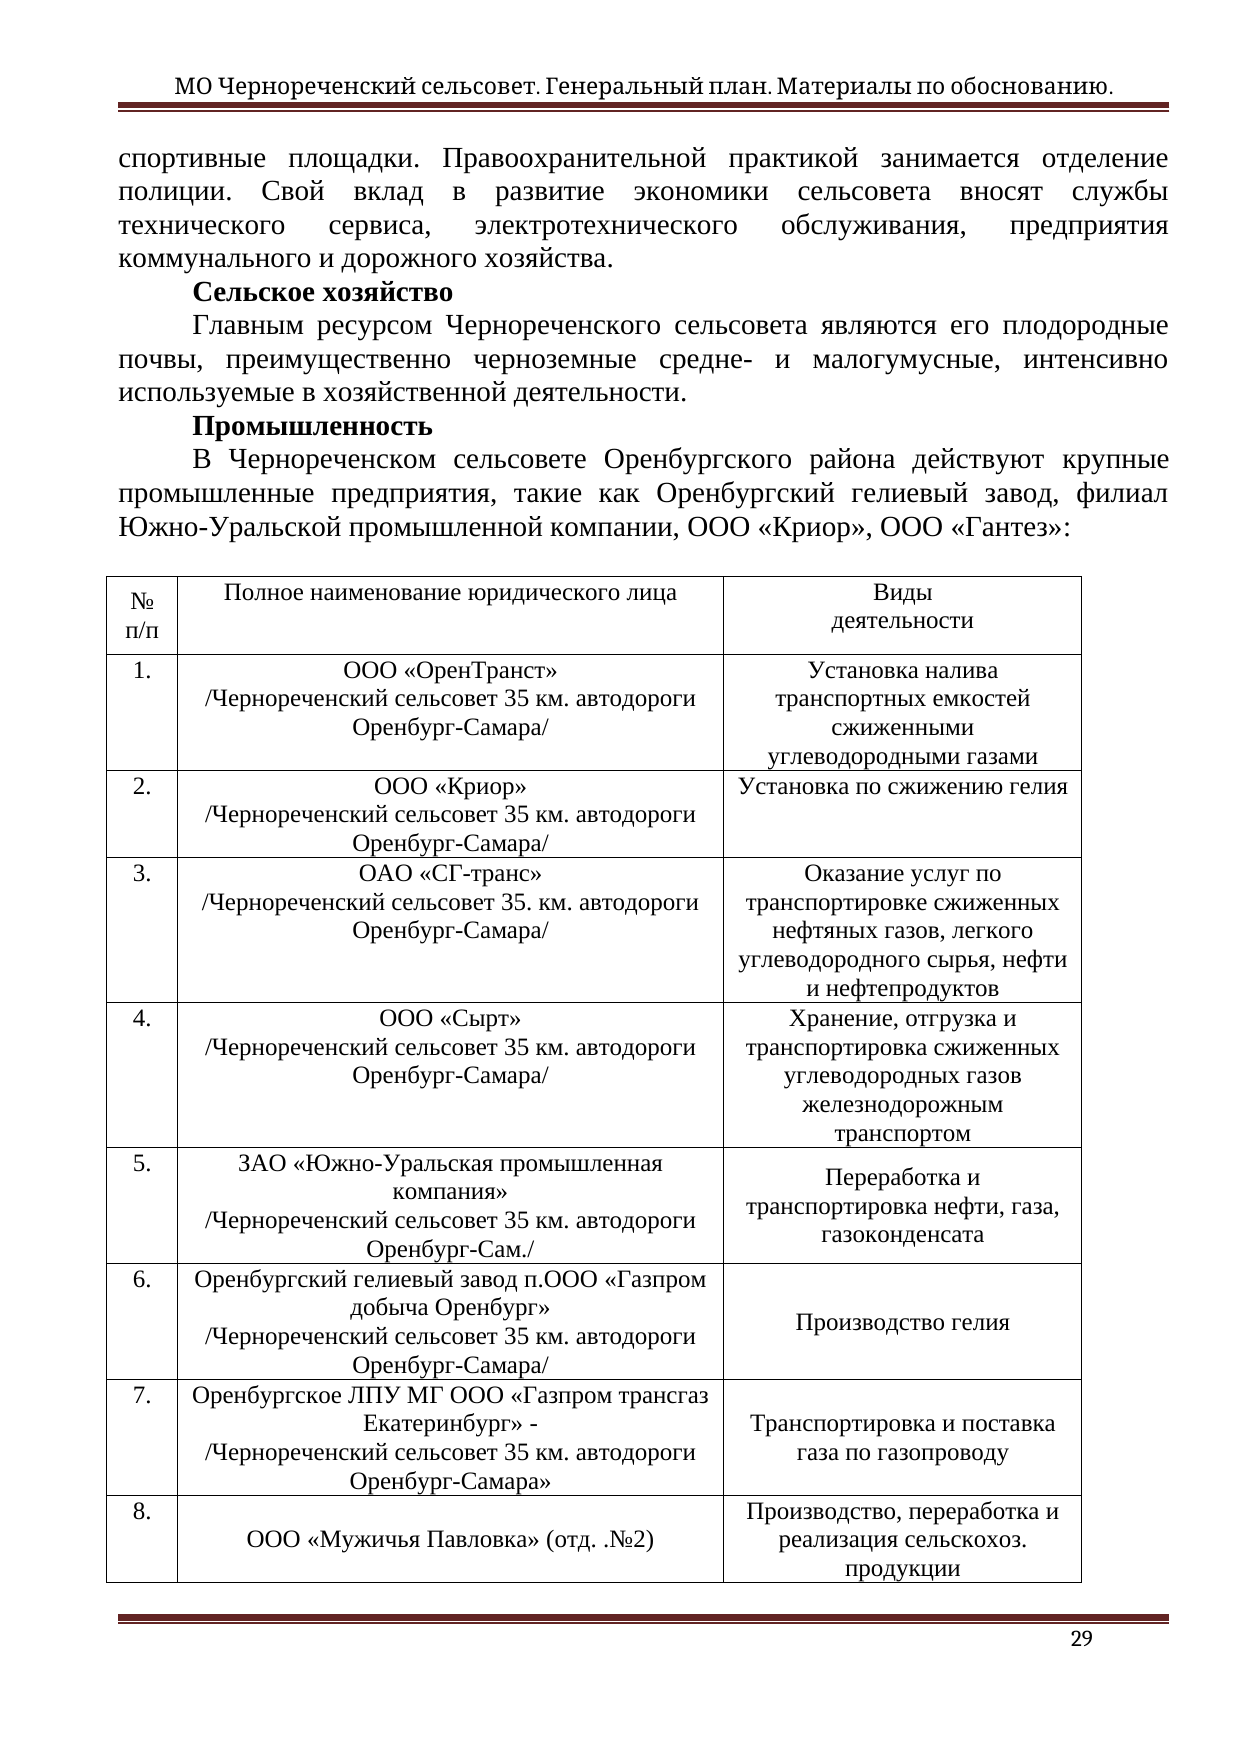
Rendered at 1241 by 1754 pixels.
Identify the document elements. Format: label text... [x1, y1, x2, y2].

table_cell Производство, переработка и реализация сельскохоз. продукции [724, 1496, 1081, 1582]
table_cell Транспортировка и поставка газа по газопроводу [724, 1380, 1081, 1495]
text Сельское хозяйство [118, 274, 1169, 307]
table_cell 7. [107, 1380, 177, 1495]
table_cell ООО «Криор» /Чернореченский сельсовет . автодороги Оренбург-Самара/ [178, 771, 723, 857]
table_cell Переработка и транспортировка нефти, газа, газоконденсата [724, 1148, 1081, 1263]
table_cell ООО «ОренТранст» /Чернореченский сельсовет . автодороги Оренбург-Самара/ [178, 655, 723, 770]
table_cell Производство гелия [724, 1264, 1081, 1379]
table_cell Установка по сжижению гелия [724, 771, 1081, 857]
table_cell 5. [107, 1148, 177, 1263]
table_cell ООО «Мужичья Павловка» (отд. .№2) [178, 1496, 723, 1582]
table_cell ЗАО «Южно-Уральская промышленная компания» /Чернореченский сельсовет . автодороги Оренбург-Сам./ [178, 1148, 723, 1263]
table_cell Оказание услуг по транспортировке сжиженных нефтяных газов, легкого углеводородного сырья, нефти и нефтепродуктов [724, 858, 1081, 1002]
table_header Полное наименование юридического лица [178, 577, 723, 654]
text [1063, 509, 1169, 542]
table_cell Установка налива транспортных емкостей сжиженными углеводородными газами [724, 655, 1081, 770]
table_cell Оренбургское ЛПУ МГ ООО «Газпром трансгаз Екатеринбург» - /Чернореченский сельсовет . автодороги Оренбург-Самара» [178, 1380, 723, 1495]
table_cell Оренбургский гелиевый завод п.ООО «Газпром добыча Оренбург» /Чернореченский сельсовет . автодороги Оренбург-Самара/ [178, 1264, 723, 1379]
table_cell 6. [107, 1264, 177, 1379]
table_header № п/п [107, 577, 177, 654]
text Главным ресурсом Чернореченского сельсовета являются его плодородные почвы, преимущественно черноземные средне- и малогумусные, интенсивно используемые в хозяйственной деятельности. [118, 307, 1169, 408]
table_cell 3. [107, 858, 177, 1002]
table_cell 4. [107, 1003, 177, 1147]
table_cell 1. [107, 655, 177, 770]
table_cell ООО «Сырт» /Чернореченский сельсовет . автодороги Оренбург-Самара/ [178, 1003, 723, 1147]
table_cell 2. [107, 771, 177, 857]
table_cell 8. [107, 1496, 177, 1582]
text В Чернореченском сельсовете Оренбургского района действуют крупные промышленные предприятия, такие как Оренбургский гелиевый завод, филиал Южно-Уральской промышленной компании, ООО «Криор», ООО «Гантез»: [118, 442, 1045, 475]
table_cell Хранение, отгрузка и транспортировка сжиженных углеводородных газов железнодорожным транспортом [724, 1003, 1081, 1147]
text Промышленность [118, 408, 1169, 442]
table_header Виды деятельности [724, 577, 1081, 654]
table_cell ОАО «СГ-транс» /Чернореченский сельсовет . автодороги Оренбург-Самара/ [178, 858, 723, 1002]
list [118, 140, 1169, 274]
